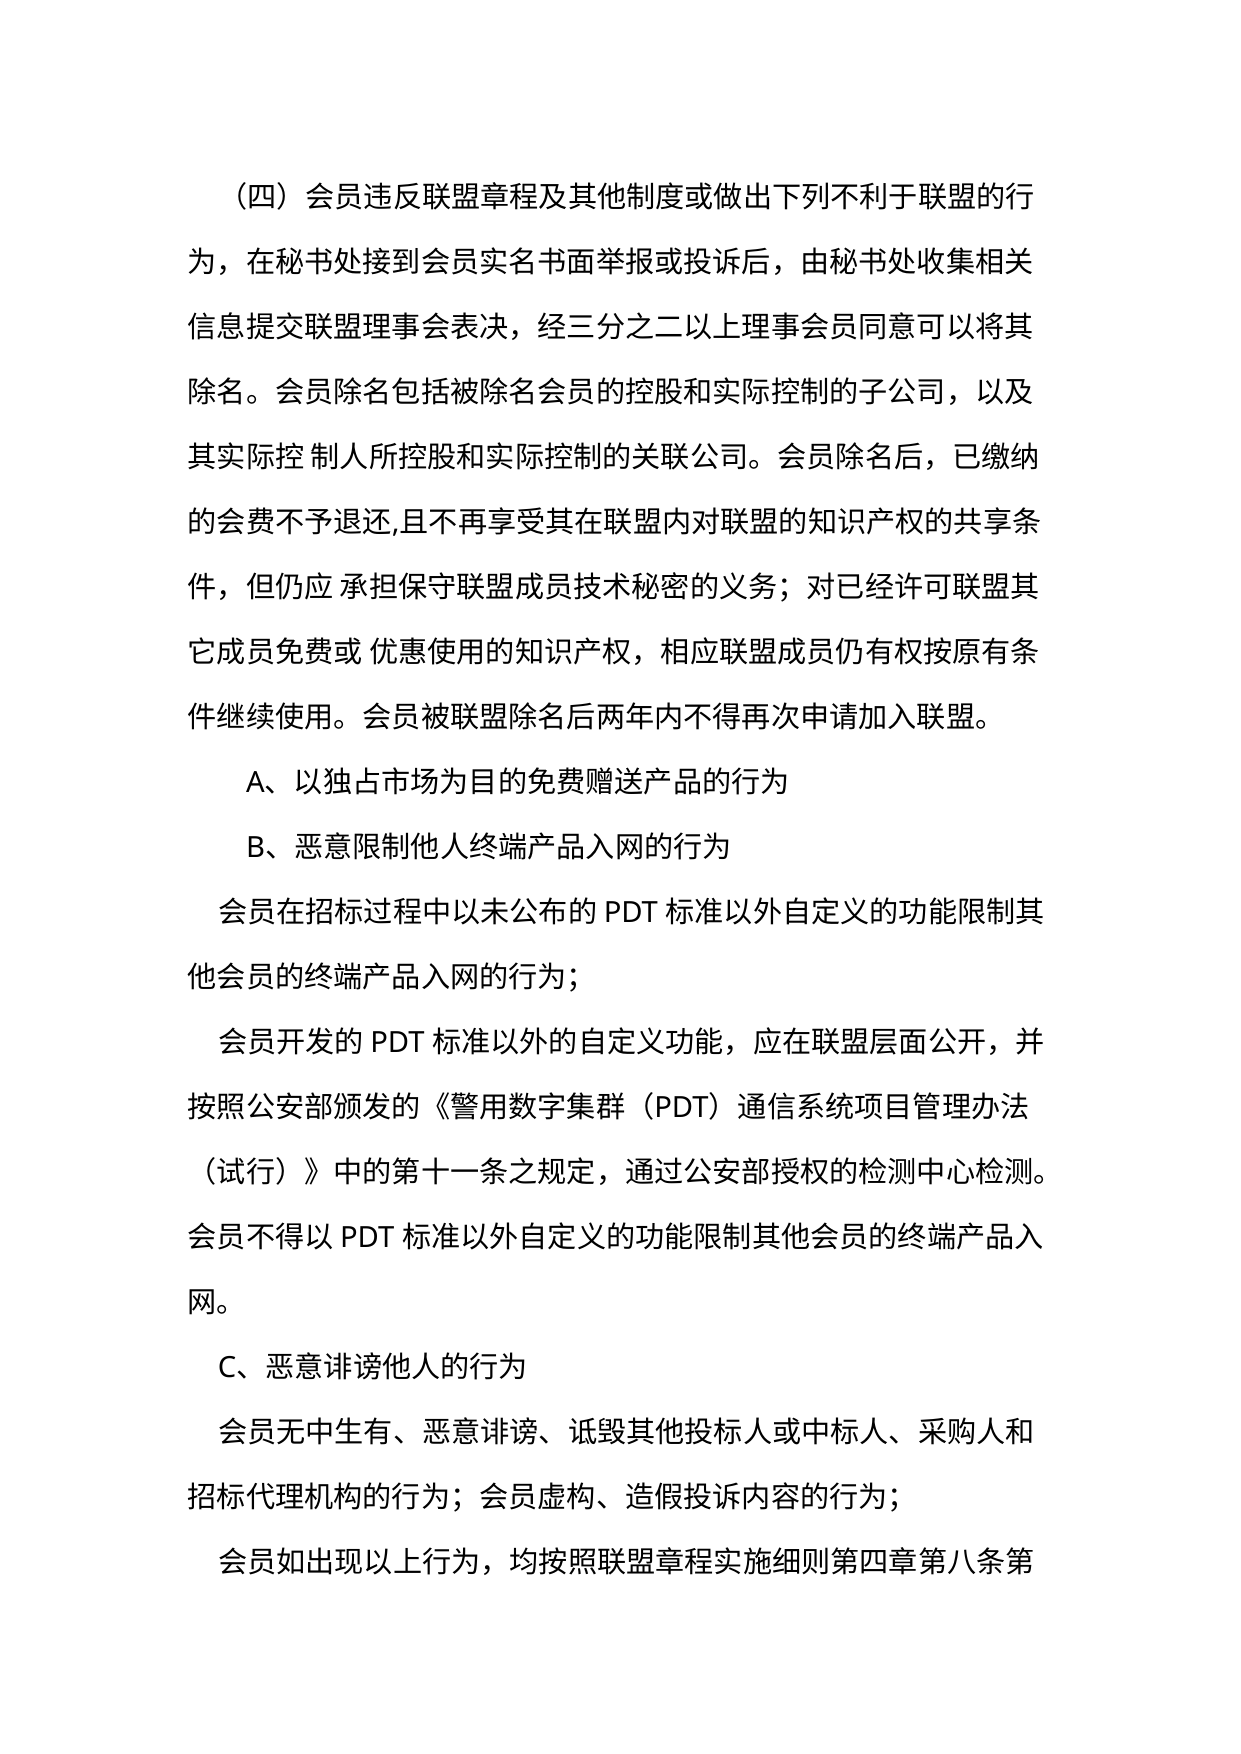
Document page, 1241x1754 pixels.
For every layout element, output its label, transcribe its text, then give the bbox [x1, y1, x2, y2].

text B、恶意限制他人终端产品入网的行为 [187, 812, 1053, 877]
text （四）会员违反联盟章程及其他制度或做出下列不利于联盟的行 为，在秘书处接到会员实名书面举报或投诉后，由秘书处收集相关信息提交联盟理事会表决，经三分之二以上理事会员同意可以将其除名。会员除名包括被除名会员的控股和实际控制的子公司，以及其实际控 制人所控股和实际控制的关联公司。会员除名后，已缴纳的会费不予退还,且不再享受其在联盟内对联盟的知识产权的共享条件，但仍应 承担保守联盟成员技术秘密的义务；对已经许可联盟其它成员免费或 优惠使用的知识产权，相应联盟成员仍有权按原有条件继续使用。会员被联盟除名后两年内不得再次申请加入联盟。 [187, 162, 1053, 747]
text A、以独占市场为目的免费赠送产品的行为 [187, 747, 1053, 812]
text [187, 1527, 1053, 1592]
text C、恶意诽谤他人的行为 [187, 1332, 1053, 1397]
text 会员开发的 PDT 标准以外的自定义功能，应在联盟层面公开，并按照公安部颁发的《警用数字集群（PDT）通信系统项目管理办法（试行）》中的第十一条之规定，通过公安部授权的检测中心检测。会员不得以 PDT 标准以外自定义的功能限制其他会员的终端产品入网。 [187, 1007, 1053, 1332]
text 会员无中生有、恶意诽谤、诋毁其他投标人或中标人、采购人和招标代理机构的行为；会员虚构、造假投诉内容的行为； [187, 1397, 1053, 1527]
text 会员在招标过程中以未公布的 PDT 标准以外自定义的功能限制其他会员的终端产品入网的行为； [187, 877, 1053, 1007]
